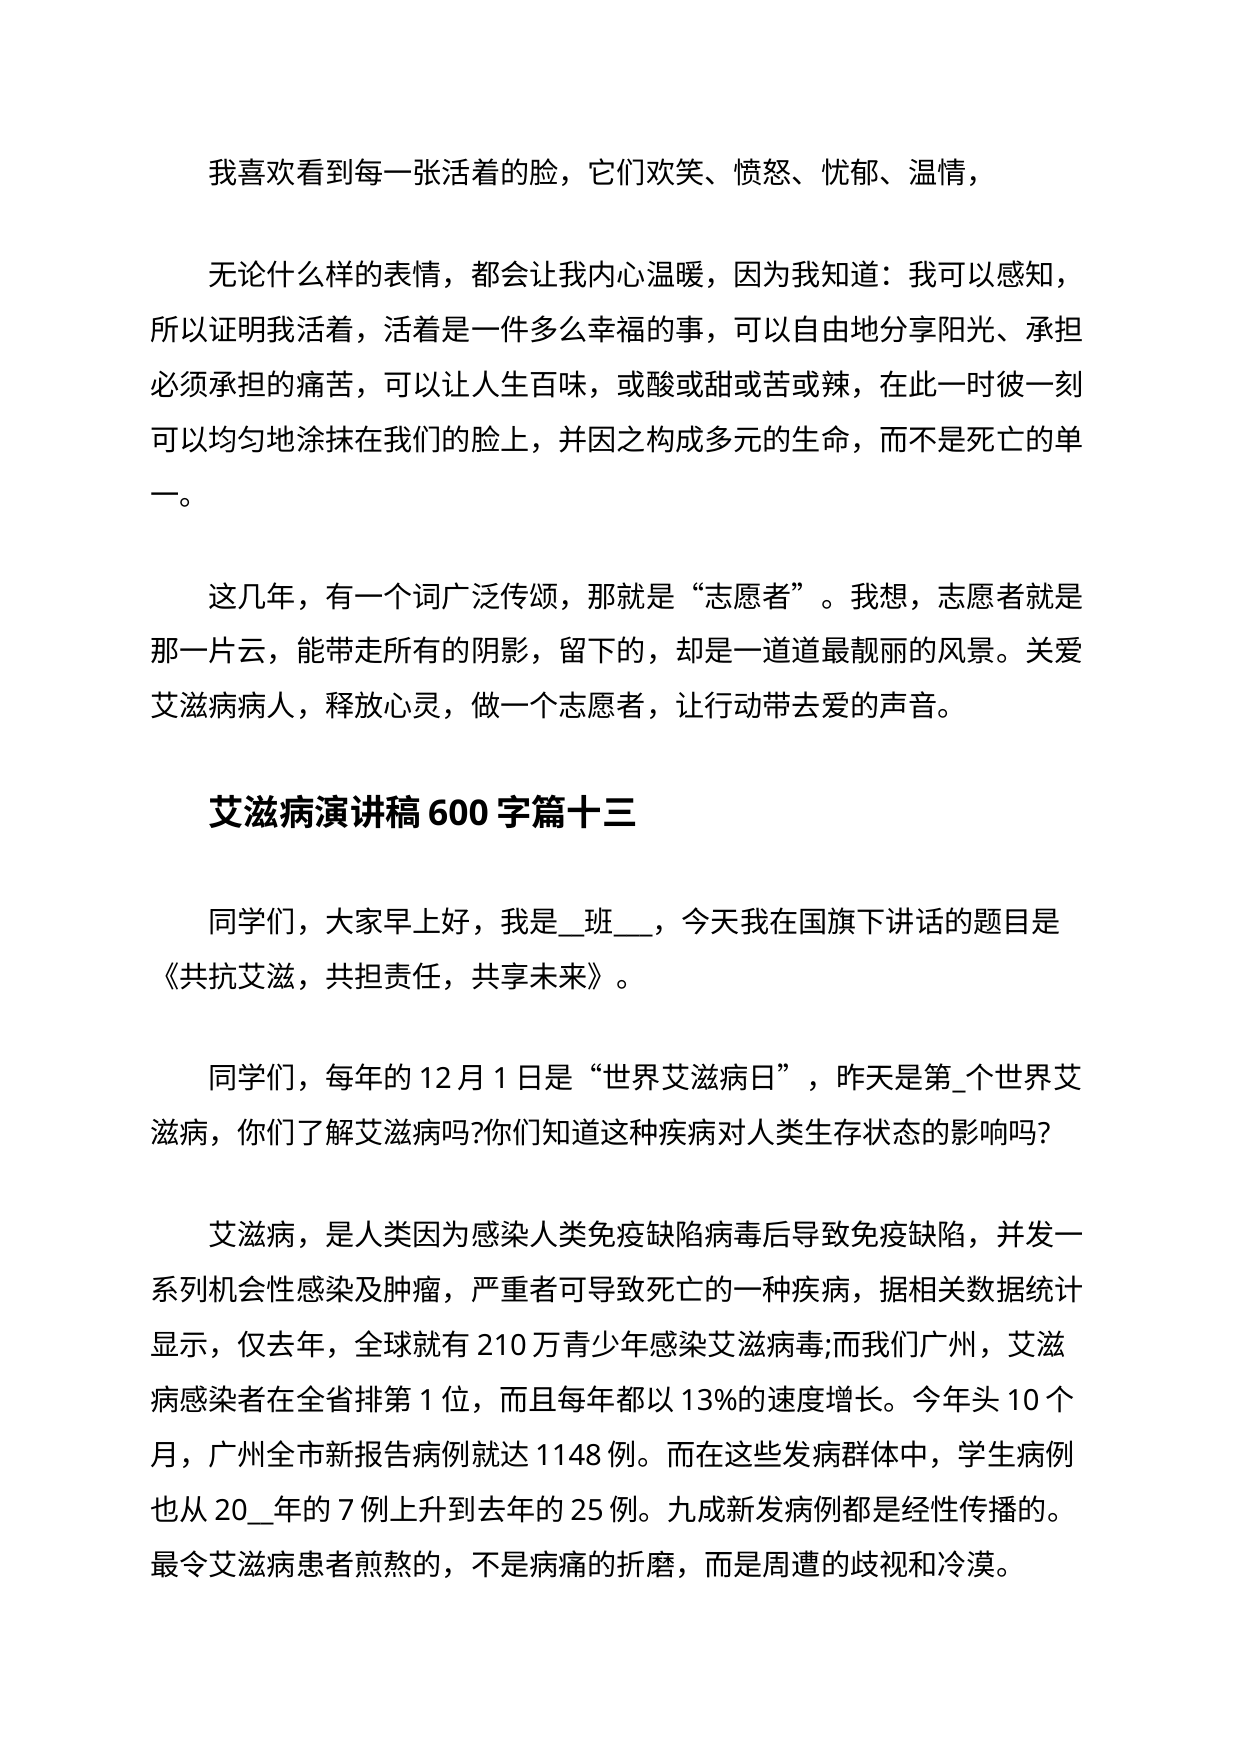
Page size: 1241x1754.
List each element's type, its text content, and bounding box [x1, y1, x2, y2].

text 艾滋病，是人类因为感染人类免疫缺陷病毒后导致免疫缺陷，并发一系列机会性感染及肿瘤，严重者可导致死亡的一种疾病，据相关数据统计显示，仅去年，全球就有210万青少年感染艾滋病毒;而我们广州，艾滋病感染者在全省排第1位，而且每年都以13%的速度增长。今年头10个月，广州全市新报告病例就达1148例。而在这些发病群体中，学生病例也从20__年的7例上升到去年的25例。九成新发病例都是经性传播的。最令艾滋病患者煎熬的，不是病痛的折磨，而是周遭的歧视和冷漠。 [150, 1212, 1090, 1584]
text 艾滋病演讲稿600字篇十三 [150, 785, 1090, 836]
text 同学们，每年的12月1日是“世界艾滋病日”，昨天是第_个世界艾滋病，你们了解艾滋病吗?你们知道这种疾病对人类生存状态的影响吗? [150, 1055, 1090, 1152]
text 无论什么样的表情，都会让我内心温暖，因为我知道：我可以感知，所以证明我活着，活着是一件多么幸福的事，可以自由地分享阳光、承担必须承担的痛苦，可以让人生百味，或酸或甜或苦或辣，在此一时彼一刻可以均匀地涂抹在我们的脸上，并因之构成多元的生命，而不是死亡的单一。 [150, 252, 1090, 514]
text 这几年，有一个词广泛传颂，那就是“志愿者”。我想，志愿者就是那一片云，能带走所有的阴影，留下的，却是一道道最靓丽的风景。关爱艾滋病病人，释放心灵，做一个志愿者，让行动带去爱的声音。 [150, 573, 1090, 725]
text 同学们，大家早上好，我是__班___，今天我在国旗下讲话的题目是《共抗艾滋，共担责任，共享未来》。 [150, 898, 1090, 996]
text 我喜欢看到每一张活着的脸，它们欢笑、愤怒、忧郁、温情， [150, 150, 1090, 192]
